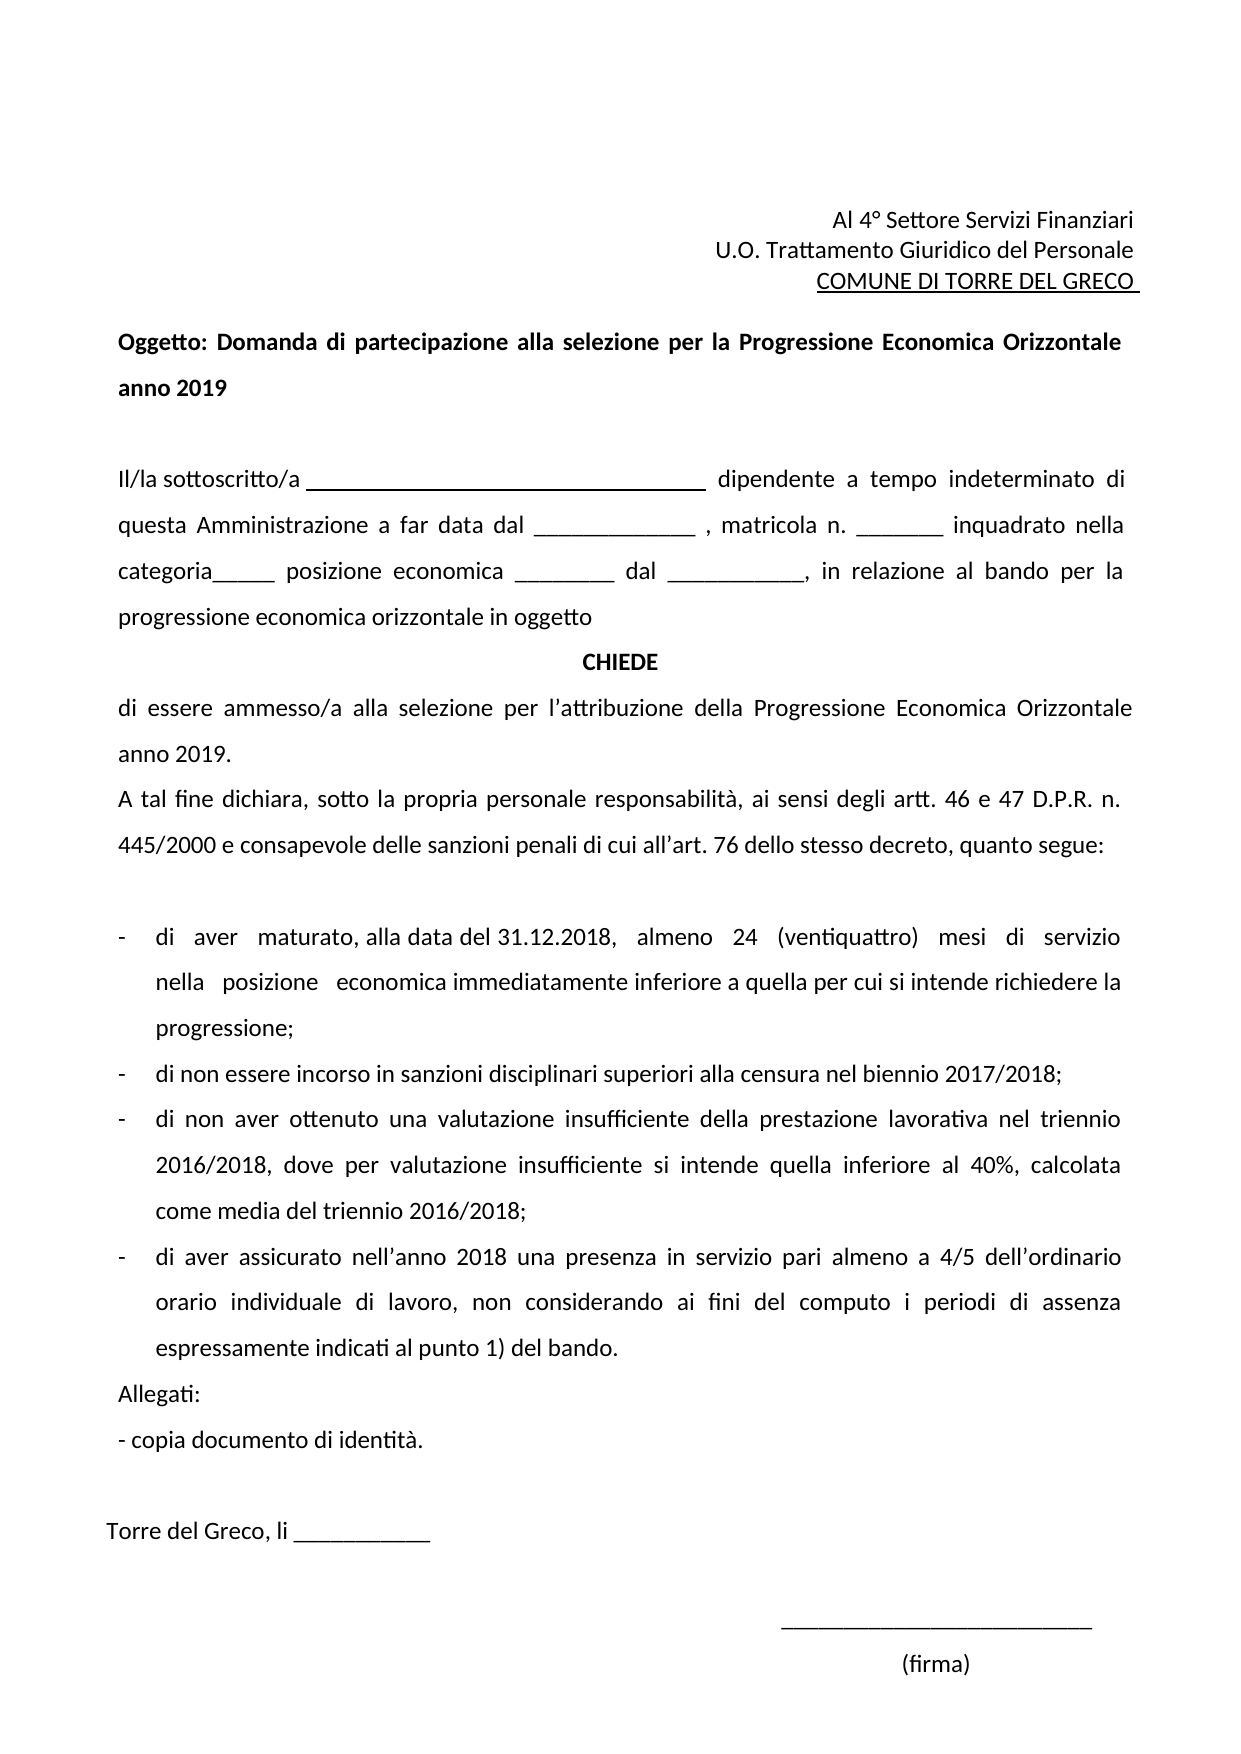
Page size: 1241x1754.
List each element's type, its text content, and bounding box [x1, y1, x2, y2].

text Al 4° Settore Servizi Finanziari [118, 204, 1134, 235]
list di non essere incorso in sanzioni disciplinari superiori alla censura nel biennio 2017/2018; [118, 1058, 1134, 1088]
text _________________________ [118, 1602, 1134, 1633]
text A tal fine dichiara, sotto la propria personale responsabilità, ai sensi degli artt. 46 e 47 D.P.R. n. 445/2000 e consapevole delle sanzioni penali di cui all’art. 76 dello stesso decreto, quanto segue: [118, 783, 1123, 860]
list di non aver ottenuto una valutazione insufficiente della prestazione lavorativa nel triennio 2016/2018, dove per valutazione insufficiente si intende quella inferiore al 40%, calcolata come media del triennio 2016/2018; [118, 1104, 1123, 1226]
list di aver maturato, alla data del 31.12.2018, almeno 24 (ventiquattro) mesi di servizio nella posizione economica immediatamente inferiore a quella per cui si intende richiedere la progressione; [118, 921, 1123, 1043]
text di essere ammesso/a alla selezione per l’attribuzione della Progressione Economica Orizzontale anno 2019. [118, 692, 1134, 768]
text - copia documento di identità. [118, 1424, 1134, 1454]
text (firma) [793, 1648, 1134, 1679]
text Allegati: [118, 1378, 1134, 1408]
text COMUNE DI TORRE DEL GRECO [118, 265, 1134, 296]
subtitle CHIEDE [107, 646, 1134, 677]
text U.O. Trattamento Giuridico del Personale [118, 235, 1134, 265]
text Torre del Greco, li ___________ [106, 1515, 1134, 1546]
subtitle Oggetto: Domanda di partecipazione alla selezione per la Progressione Economica Orizzontale anno 2019 [118, 326, 1123, 402]
list di aver assicurato nell’anno 2018 una presenza in servizio pari almeno a 4/5 dell’ordinario orario individuale di lavoro, non considerando ai fini del computo i periodi di assenza espressamente indicati al punto 1) del bando. [118, 1241, 1123, 1363]
text Il/la sottoscritto/a dipendente a tempo indeterminato di questa Amministrazione a far data dal _____________ , matricola n. _______ inquadrato nella categoria_____ posizione economica ________ dal ___________, in relazione al bando per la progressione economica orizzontale in oggetto [118, 463, 1126, 631]
